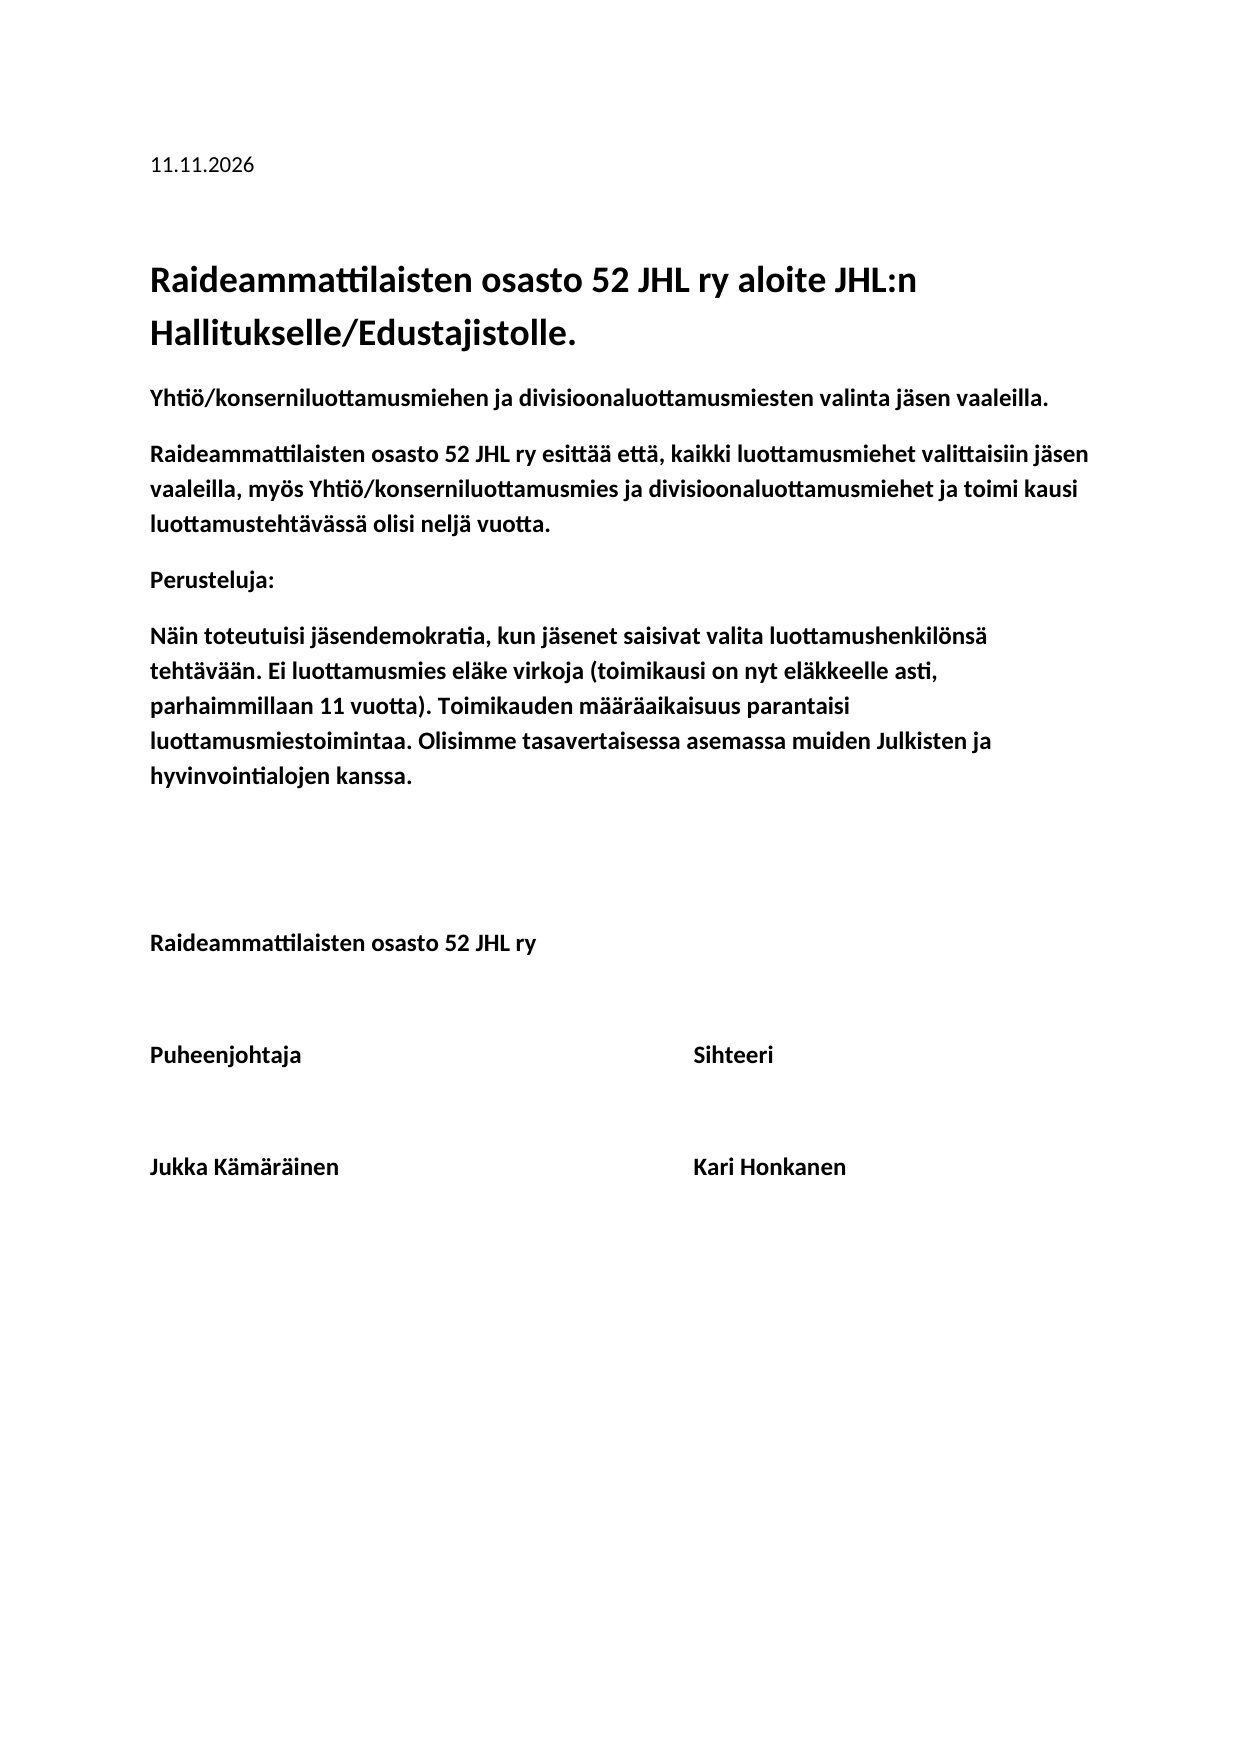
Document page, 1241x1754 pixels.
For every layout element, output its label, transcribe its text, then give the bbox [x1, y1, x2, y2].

text Raideammattilaisten osasto 52 JHL ry esittää että, kaikki luottamusmiehet valittaisiin jäsen vaaleilla, myös Yhtiö/konserniluottamusmies ja divisioonaluottamusmiehet ja toimi kausi luottamustehtävässä olisi neljä vuotta. [150, 438, 1090, 539]
text Yhtiö/konserniluottamusmiehen ja divisioonaluottamusmiesten valinta jäsen vaaleilla. [150, 382, 1090, 413]
text Raideammattilaisten osasto 52 JHL ry aloite JHL:n Hallitukselle/Edustajistolle. [150, 256, 1090, 354]
text Jukka Kämäräinen Kari Honkanen [150, 1151, 1090, 1181]
text Puheenjohtaja Sihteeri [150, 1039, 1090, 1069]
text 27.8.2013 [150, 150, 1090, 178]
text Raideammattilaisten osasto 52 JHL ry [150, 927, 1090, 958]
text Näin toteutuisi jäsendemokratia, kun jäsenet saisivat valita luottamushenkilönsä tehtävään. Ei luottamusmies eläke virkoja (toimikausi on nyt eläkkeelle asti, parhaimmillaan 11 vuotta). Toimikauden määräaikaisuus parantaisi luottamusmiestoimintaa. Olisimme tasavertaisessa asemassa muiden Julkisten ja hyvinvointialojen kanssa. [150, 620, 1090, 790]
text Perusteluja: [150, 564, 1090, 594]
